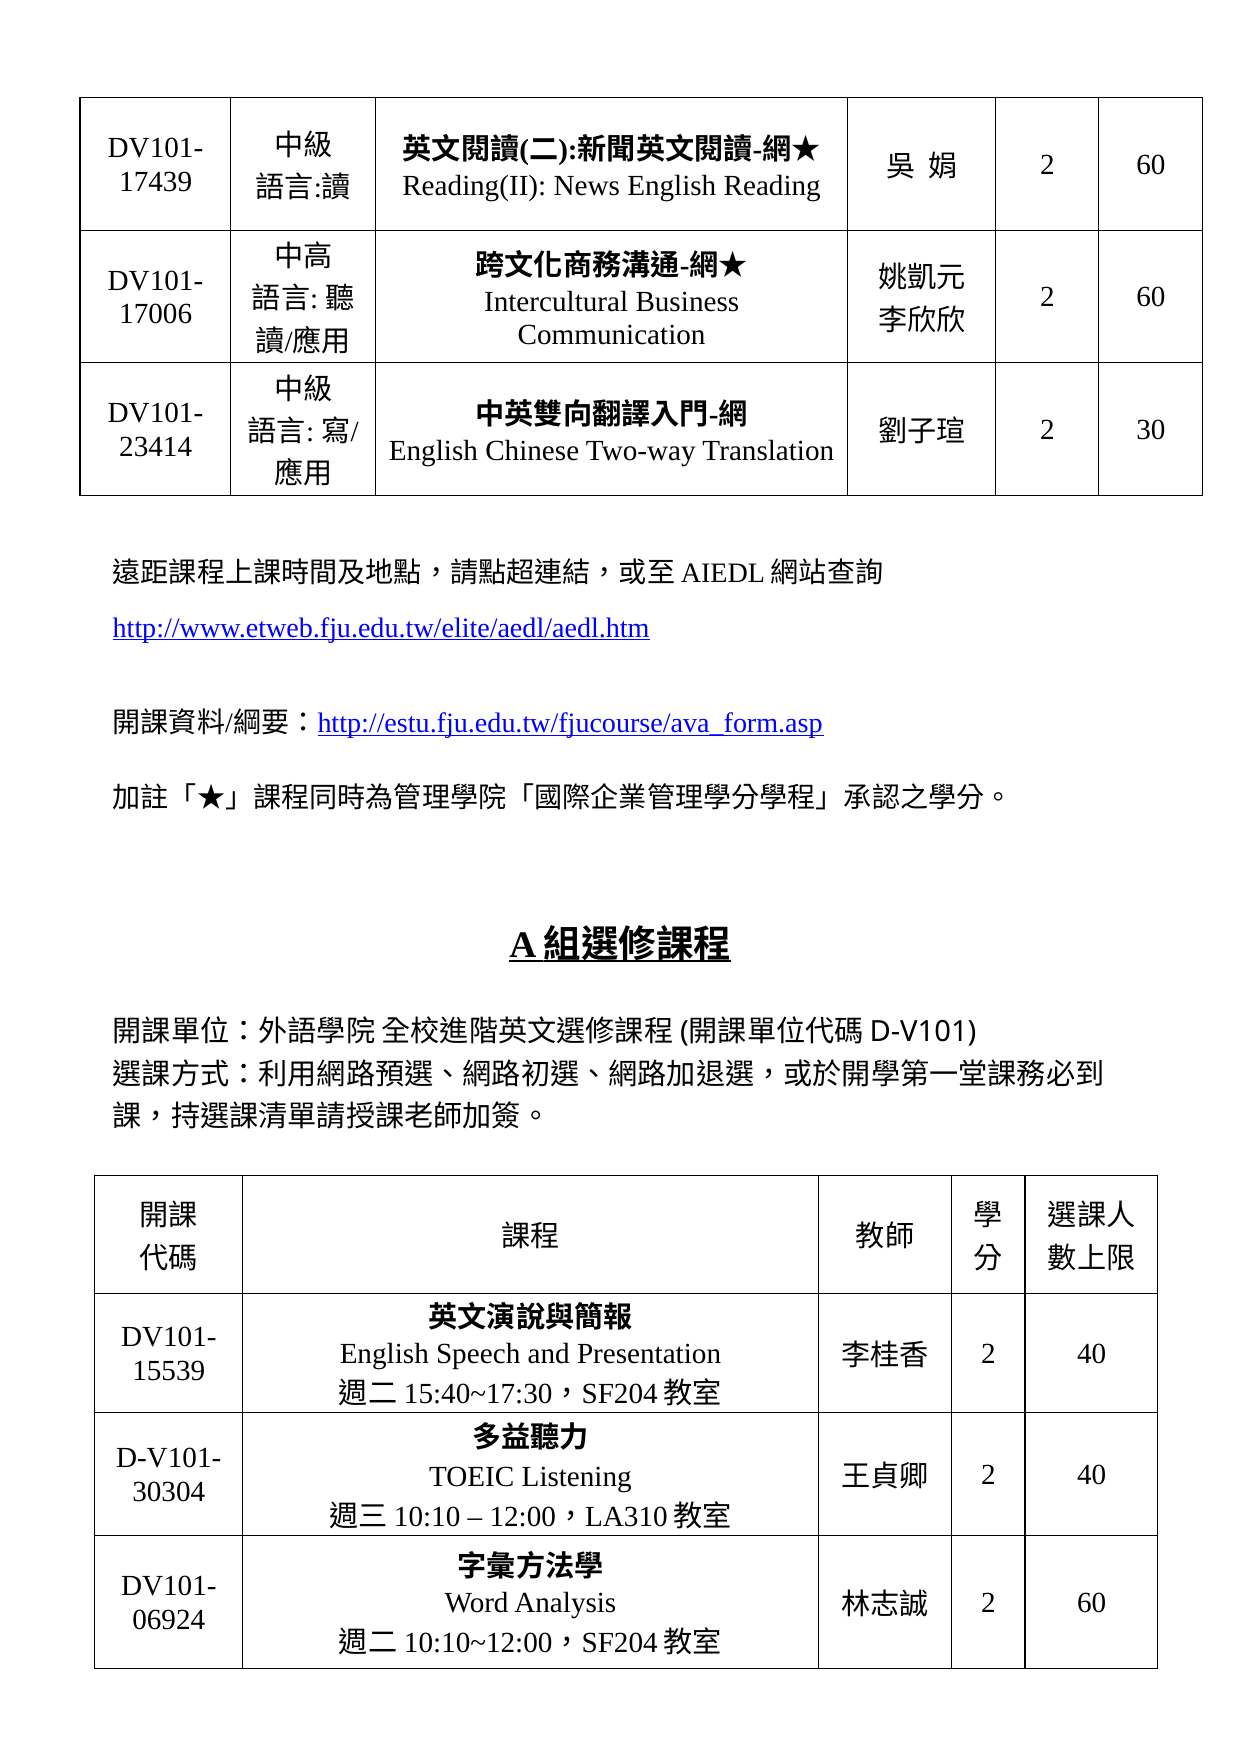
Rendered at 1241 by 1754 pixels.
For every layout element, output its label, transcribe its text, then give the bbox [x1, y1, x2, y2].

table_cell 李桂香 [819, 1294, 951, 1412]
text 開課資料/綱要：http://estu.fju.edu.tw/fjucourse/ava_form.asp [112, 683, 1128, 758]
table_cell 2 [952, 1294, 1024, 1412]
table_cell D-V101- 30304 [95, 1413, 242, 1535]
table_cell DV101- 17439 [81, 98, 230, 229]
table_cell 跨文化商務溝通-網★ Intercultural Business Communication [376, 231, 847, 362]
table_cell 40 [1026, 1413, 1157, 1535]
table_cell 2 [952, 1536, 1024, 1668]
table_cell 中高 語言: 聽讀/應用 [231, 231, 375, 362]
text http://www.etweb.fju.edu.tw/elite/aedl/aedl.htm [112, 608, 1128, 646]
table_cell 60 [1026, 1536, 1157, 1668]
text A組選修課程 [112, 914, 1128, 968]
table_cell 60 [1099, 98, 1202, 229]
text 選課方式：利用網路預選、網路初選、網路加退選，或於開學第一堂課務必到課，持選課清單請授課老師加簽。 [112, 1050, 1128, 1135]
table_cell 英文演說與簡報 English Speech and Presentation 週二 15:40~17:30，SF204教室 [243, 1294, 818, 1412]
table_header 選課人數上限 [1026, 1176, 1157, 1293]
text 加註「★」課程同時為管理學院「國際企業管理學分學程」承認之學分。 [112, 758, 1128, 833]
table_cell 2 [996, 231, 1098, 362]
table_cell 2 [952, 1413, 1024, 1535]
table_cell 中級 語言: 寫/應用 [231, 363, 375, 495]
table_cell 多益聽力 TOEIC Listening 週三 10:10 – 12:00，LA310教室 [243, 1413, 818, 1535]
table_header 課程 [243, 1176, 818, 1293]
table_cell 劉子瑄 [848, 363, 995, 495]
text 遠距課程上課時間及地點，請點超連結，或至AIEDL網站查詢 [112, 533, 1128, 608]
table_cell 英文閱讀(二):新聞英文閱讀-網★ Reading(II): News English Reading [376, 98, 847, 229]
table_cell 中級 語言:讀 [231, 98, 375, 229]
table_cell 30 [1099, 363, 1202, 495]
table_cell 王貞卿 [819, 1413, 951, 1535]
table_cell DV101- 06924 [95, 1536, 242, 1668]
table_cell DV101- 17006 [81, 231, 230, 362]
table_cell 2 [996, 98, 1098, 229]
table_cell 林志誠 [819, 1536, 951, 1668]
table_header 開課 代碼 [95, 1176, 242, 1293]
table_cell 姚凱元 李欣欣 [848, 231, 995, 362]
table_header 學分 [952, 1176, 1024, 1293]
table_header 教師 [819, 1176, 951, 1293]
table_cell 字彙方法學 Word Analysis 週二 10:10~12:00，SF204教室 [243, 1536, 818, 1668]
table_cell DV101- 15539 [95, 1294, 242, 1412]
table_cell DV101- 23414 [81, 363, 230, 495]
table_cell 中英雙向翻譯入門-網 English Chinese Two-way Translation [376, 363, 847, 495]
text 開課單位：外語學院 全校進階英文選修課程 (開課單位代碼D-V101) [112, 1008, 1128, 1050]
table_cell 40 [1026, 1294, 1157, 1412]
table_cell 吳 娟 [848, 98, 995, 229]
table_cell 2 [996, 363, 1098, 495]
table_cell 60 [1099, 231, 1202, 362]
